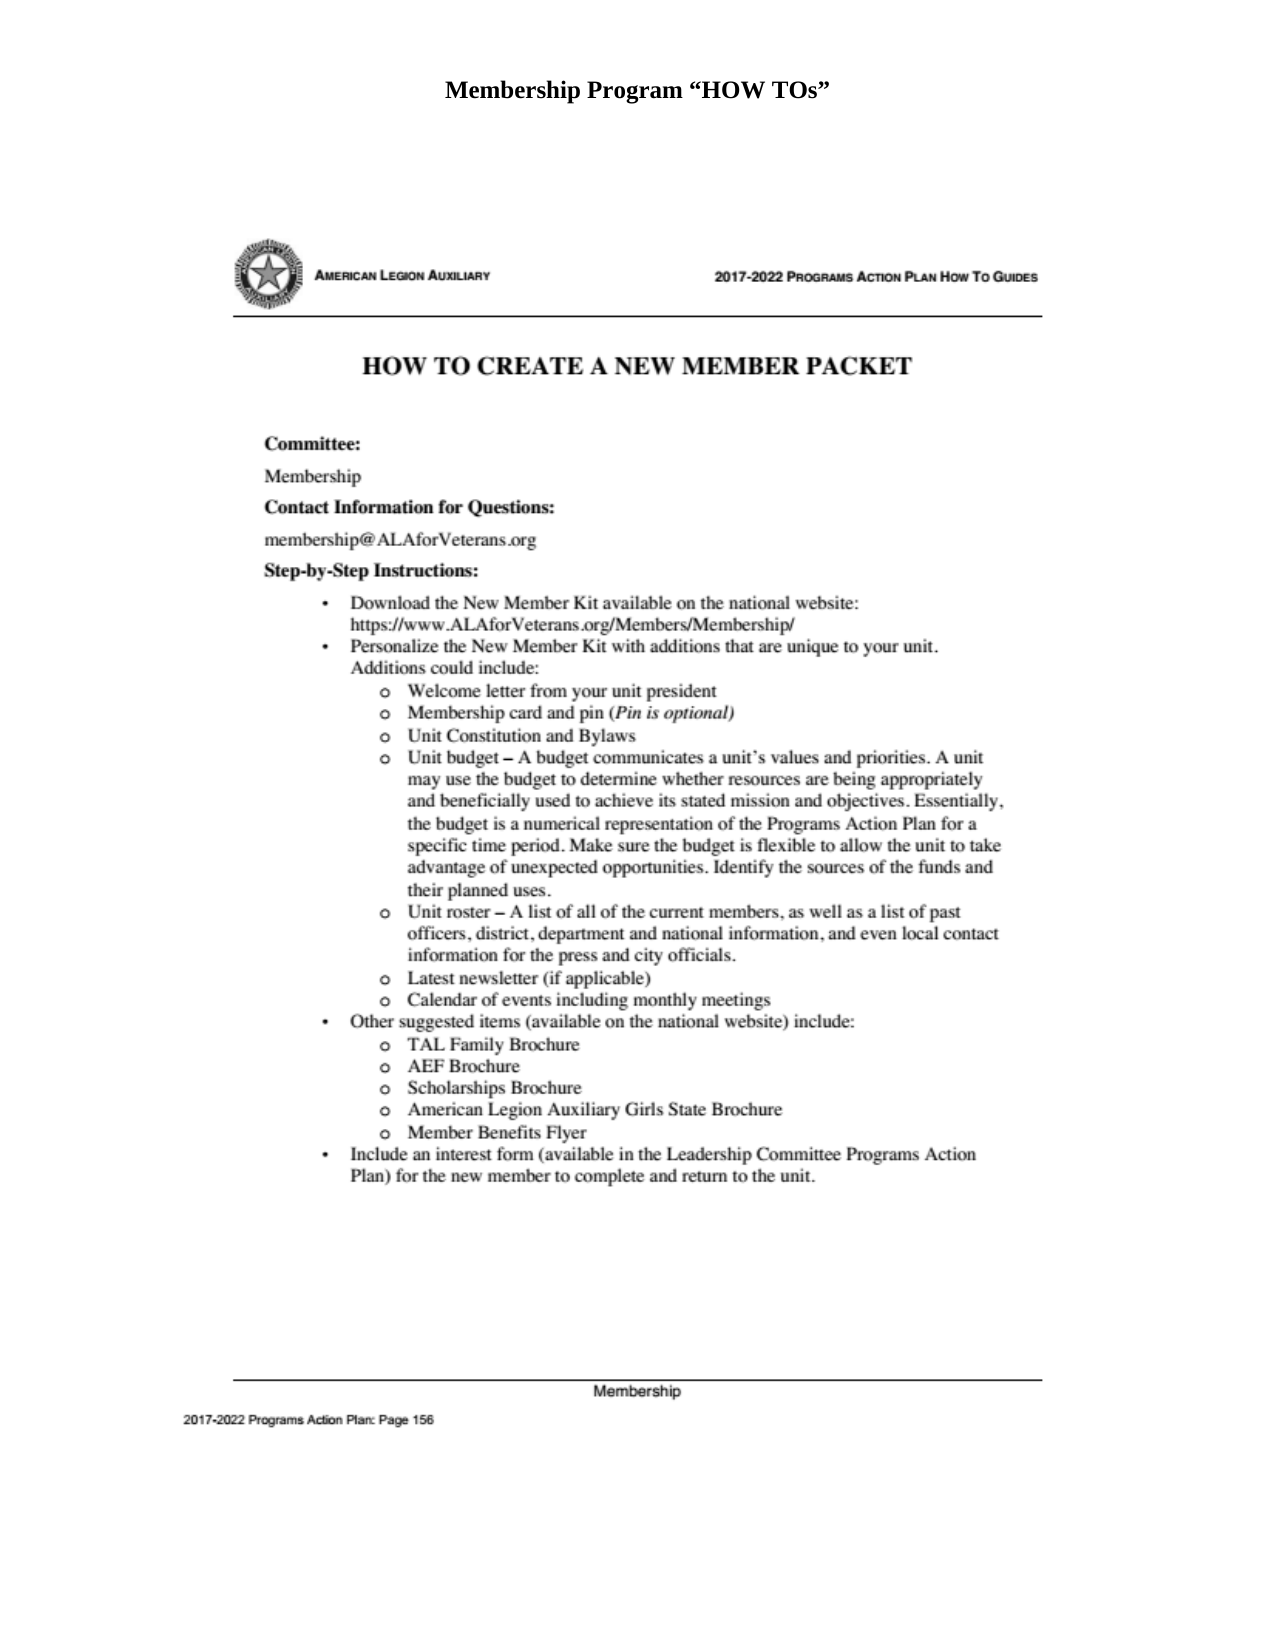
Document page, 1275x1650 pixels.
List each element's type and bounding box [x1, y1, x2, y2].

picture [150, 197, 1125, 1460]
